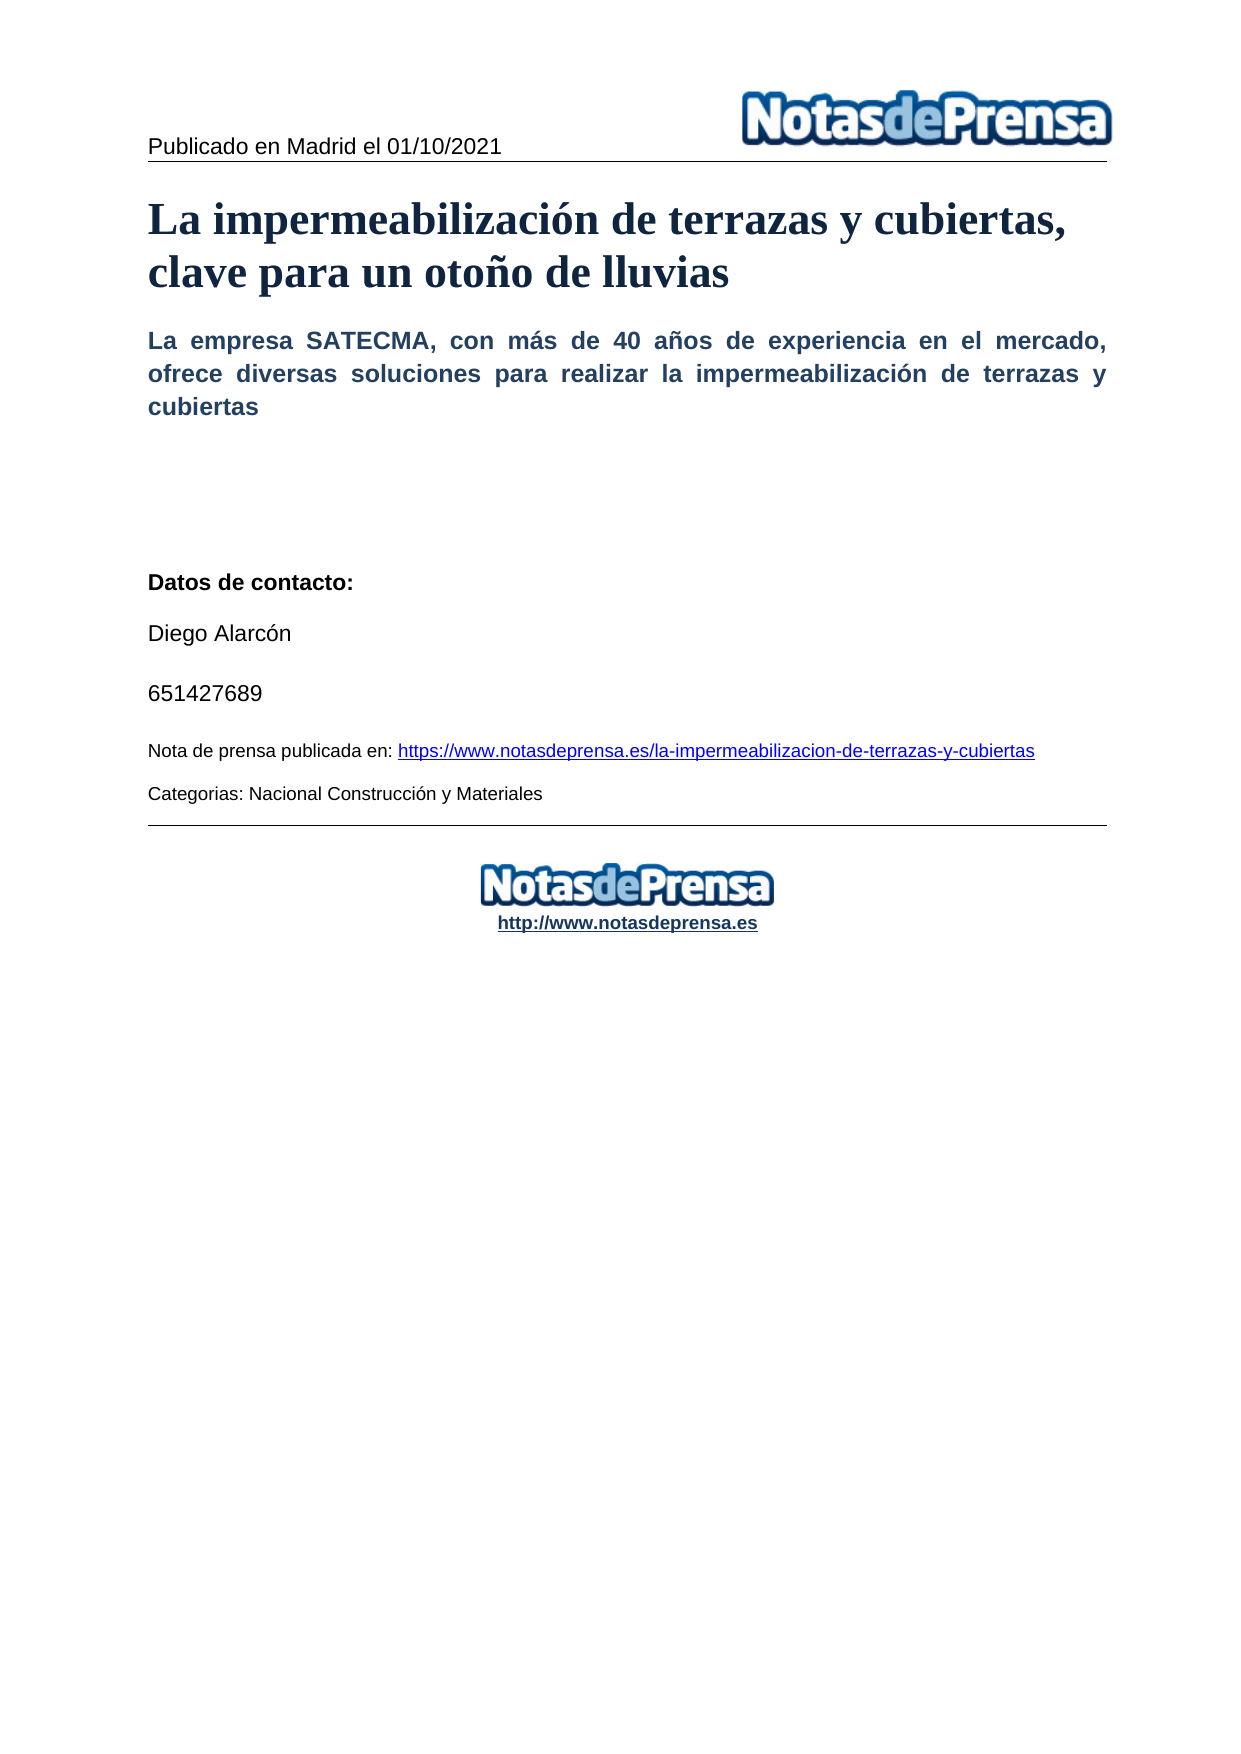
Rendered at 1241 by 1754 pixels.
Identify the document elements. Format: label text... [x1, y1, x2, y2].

text Publicado en Madrid el 01/10/2021 [148, 133, 1107, 161]
text Diego Alarcón [148, 619, 1063, 646]
picture [480, 862, 775, 908]
text Nota de prensa publicada en: https://www.notasdeprensa.es/la-impermeabilizacion-de-terrazas-y-cubiertas [148, 740, 1107, 762]
text http://www.notasdeprensa.es [148, 912, 1107, 934]
text Datos de contacto: [148, 568, 1107, 595]
subtitle La impermeabilización de terrazas y cubiertas, clave para un otoño de lluvias [148, 192, 1107, 297]
picture [742, 90, 1113, 148]
text 651427689 [148, 680, 1063, 706]
subtitle La empresa SATECMA, con más de 40 años de experiencia en el mercado, ofrece diversas soluciones para realizar la impermeabilización de terrazas y cubiertas [148, 326, 1107, 421]
text Categorias: Nacional Construcción y Materiales [148, 783, 1107, 804]
